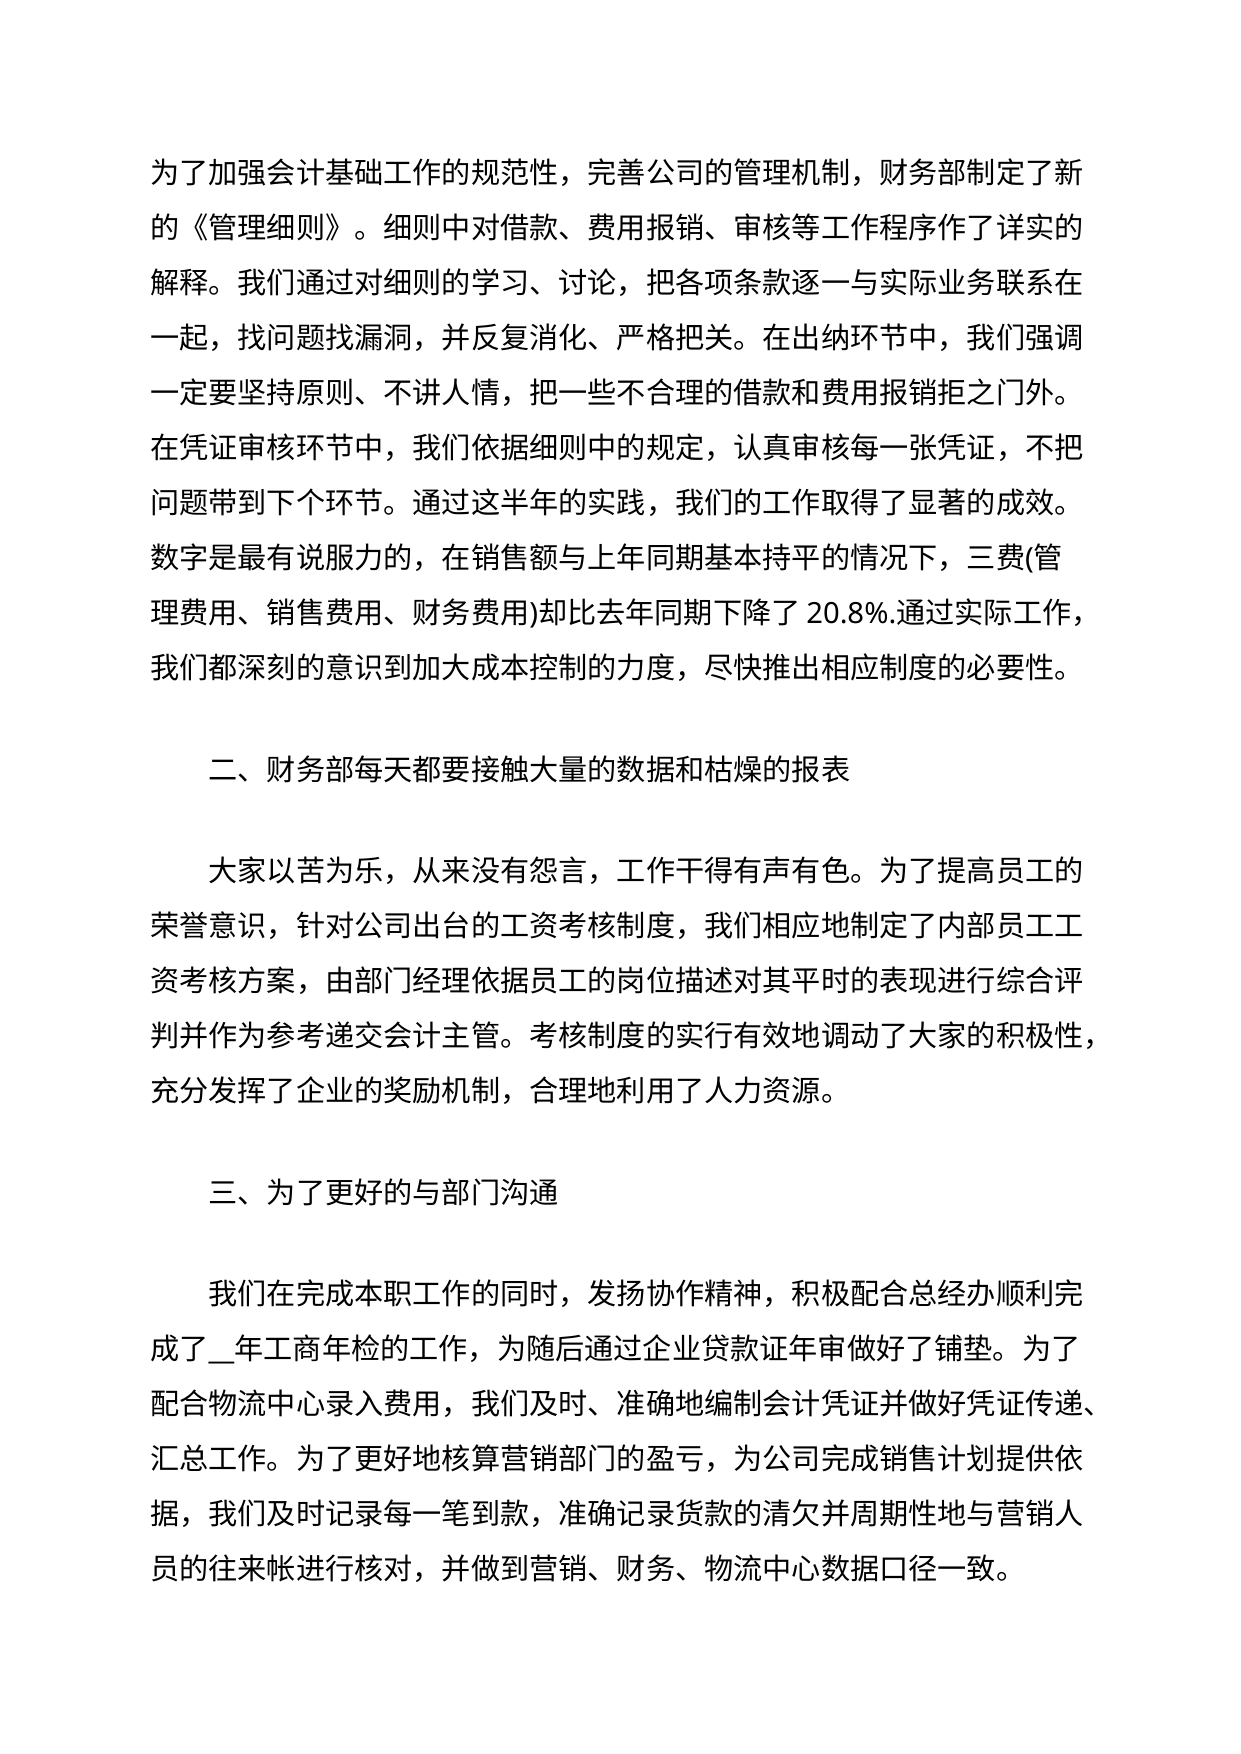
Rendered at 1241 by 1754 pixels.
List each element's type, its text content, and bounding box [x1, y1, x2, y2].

text 三、为了更好的与部门沟通 [150, 1169, 1090, 1211]
text 我们在完成本职工作的同时，发扬协作精神，积极配合总经办顺利完成了__年工商年检的工作，为随后通过企业贷款证年审做好了铺垫。为了配合物流中心录入费用，我们及时、准确地编制会计凭证并做好凭证传递、汇总工作。为了更好地核算营销部门的盈亏，为公司完成销售计划提供依据，我们及时记录每一笔到款，准确记录货款的清欠并周期性地与营销人员的往来帐进行核对，并做到营销、财务、物流中心数据口径一致。 [150, 1271, 1090, 1588]
text 大家以苦为乐，从来没有怨言，工作干得有声有色。为了提高员工的荣誉意识，针对公司出台的工资考核制度，我们相应地制定了内部员工工资考核方案，由部门经理依据员工的岗位描述对其平时的表现进行综合评判并作为参考递交会计主管。考核制度的实行有效地调动了大家的积极性，充分发挥了企业的奖励机制，合理地利用了人力资源。 [150, 848, 1090, 1110]
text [150, 150, 1090, 687]
text 二、财务部每天都要接触大量的数据和枯燥的报表 [150, 746, 1090, 788]
